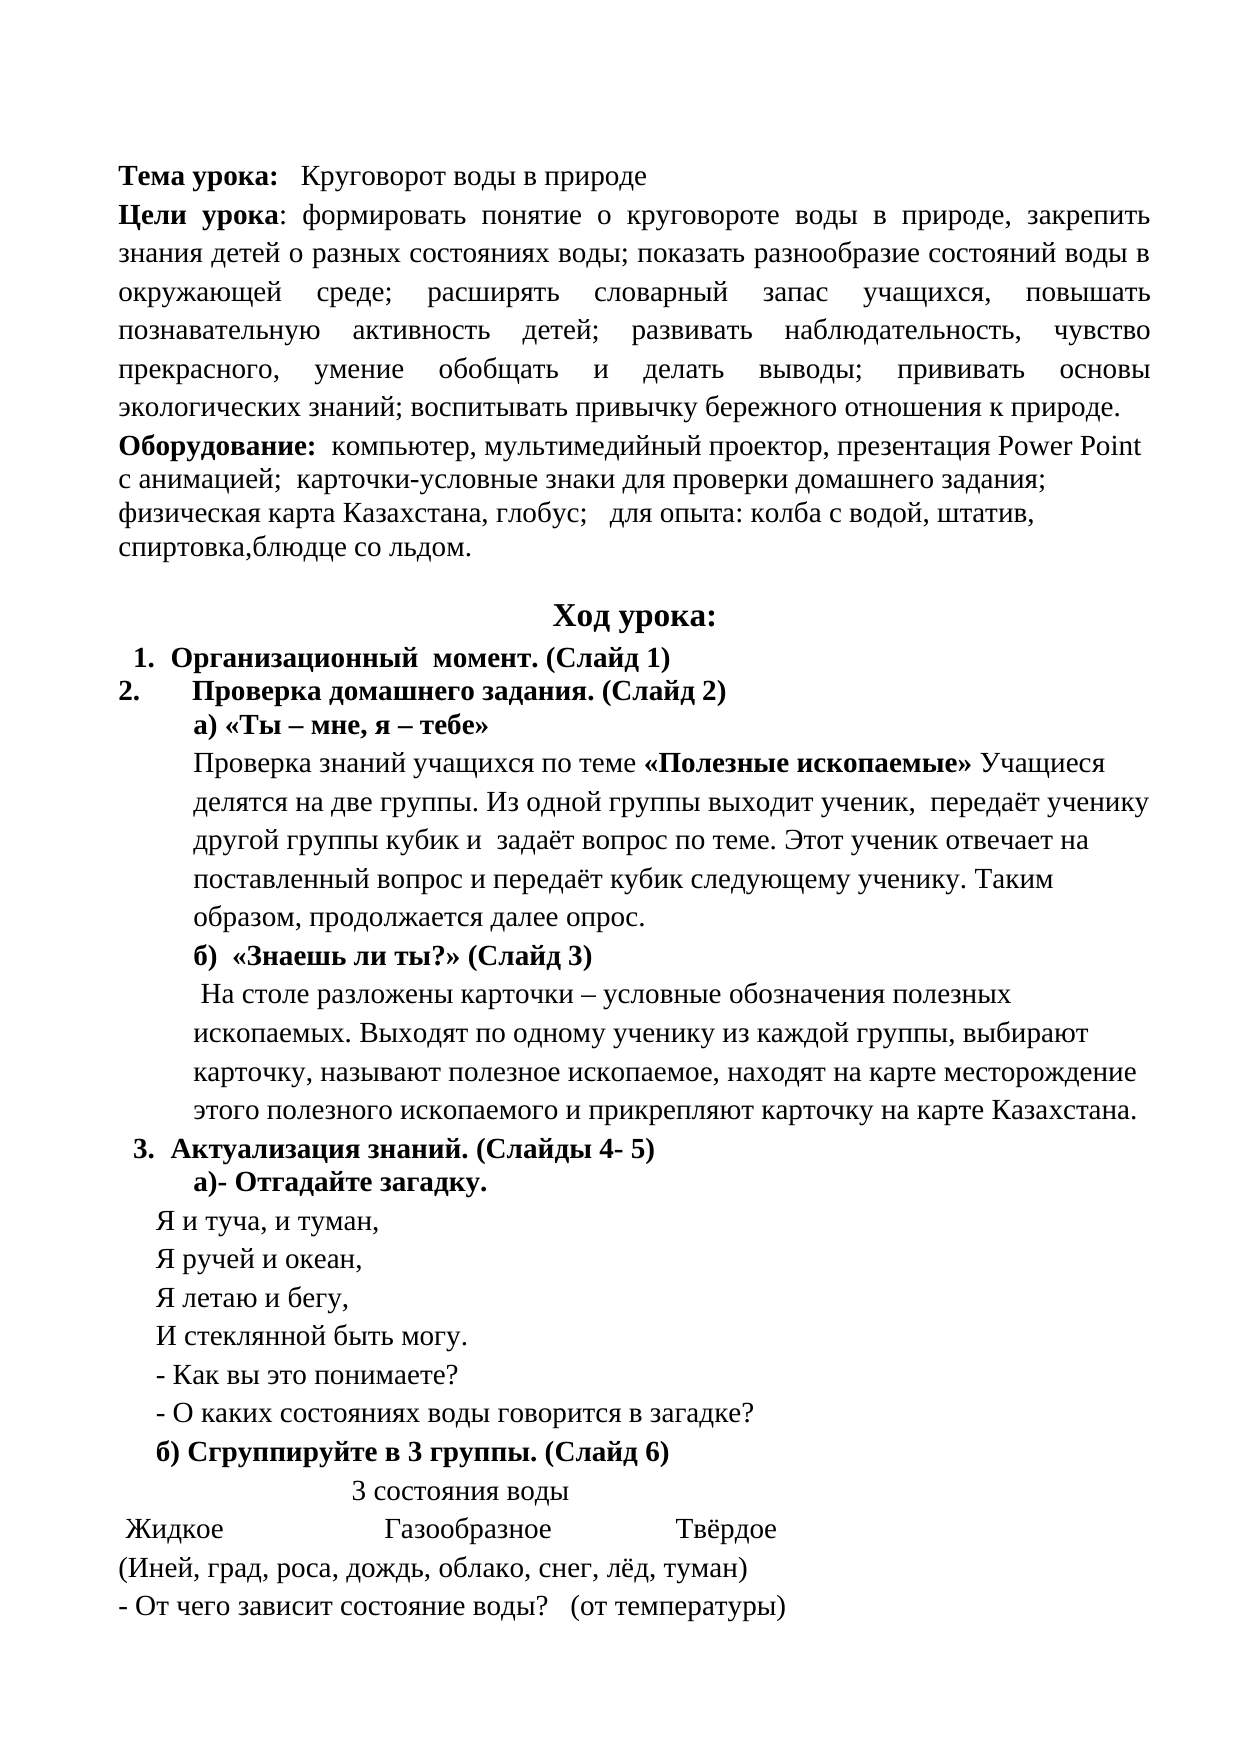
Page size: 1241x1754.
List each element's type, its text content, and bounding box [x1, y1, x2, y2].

text Я ручей и океан, [156, 1241, 1152, 1275]
text б) «Знаешь ли ты?» (Слайд 3) [193, 938, 1152, 972]
list Организационный момент. (Слайд 1) [133, 640, 1152, 673]
text а)- Отгадайте загадку. [193, 1164, 1152, 1198]
text Проверка знаний учащихся по теме «Полезные ископаемые» Учащиеся делятся на две группы. Из одной группы выходит ученик, передаёт ученику другой группы кубик и задаёт вопрос по теме. Этот ученик отвечает на поставленный вопрос и передаёт кубик следующему ученику. Таким образом, продолжается далее опрос. [193, 745, 1152, 933]
text Я летаю и бегу, [156, 1280, 1152, 1313]
text - Как вы это понимаете? [156, 1357, 1152, 1391]
text Жидкое Газообразное Твёрдое [118, 1511, 1152, 1545]
list Проверка домашнего задания. (Слайд 2) [118, 673, 1152, 707]
list Актуализация знаний. (Слайды 4- 5) [133, 1131, 1152, 1164]
text - От чего зависит состояние воды? (от температуры) [118, 1588, 1152, 1622]
text (Иней, град, роса, дождь, облако, снег, лёд, туман) [118, 1550, 1152, 1583]
text - О каких состояниях воды говорится в загадке? [156, 1396, 1152, 1429]
text На столе разложены карточки – условные обозначения полезных ископаемых. Выходят по одному ученику из каждой группы, выбирают карточку, называют полезное ископаемое, находят на карте месторождение этого полезного ископаемого и прикрепляют карточку на карте Казахстана. [193, 977, 1152, 1126]
text 3 состояния воды [118, 1473, 1152, 1506]
text Цели урока: формировать понятие о круговороте воды в природе, закрепить знания детей о разных состояниях воды; показать разнообразие состояний воды в окружающей среде; расширять словарный запас учащихся, повышать познавательную активность детей; развивать наблюдательность, чувство прекрасного, умение обобщать и делать выводы; прививать основы экологических знаний; воспитывать привычку бережного отношения к природе. [118, 197, 1152, 423]
text б) Сгруппируйте в 3 группы. (Слайд 6) [156, 1434, 1152, 1468]
text Я и туча, и туман, [156, 1203, 1152, 1236]
text Тема урока: Круговорот воды в природе [118, 158, 1152, 192]
text а) «Ты – мне, я – тебе» [193, 707, 1152, 740]
text Оборудование: компьютер, мультимедийный проектор, презентация Power Point с анимацией; карточки-условные знаки для проверки домашнего задания; физическая карта Казахстана, глобус; для опыта: колба с водой, штатив, спиртовка,блюдце со льдом. [118, 428, 1152, 562]
text И стеклянной быть могу. [156, 1318, 1152, 1352]
text Ход урока: [118, 596, 1152, 634]
